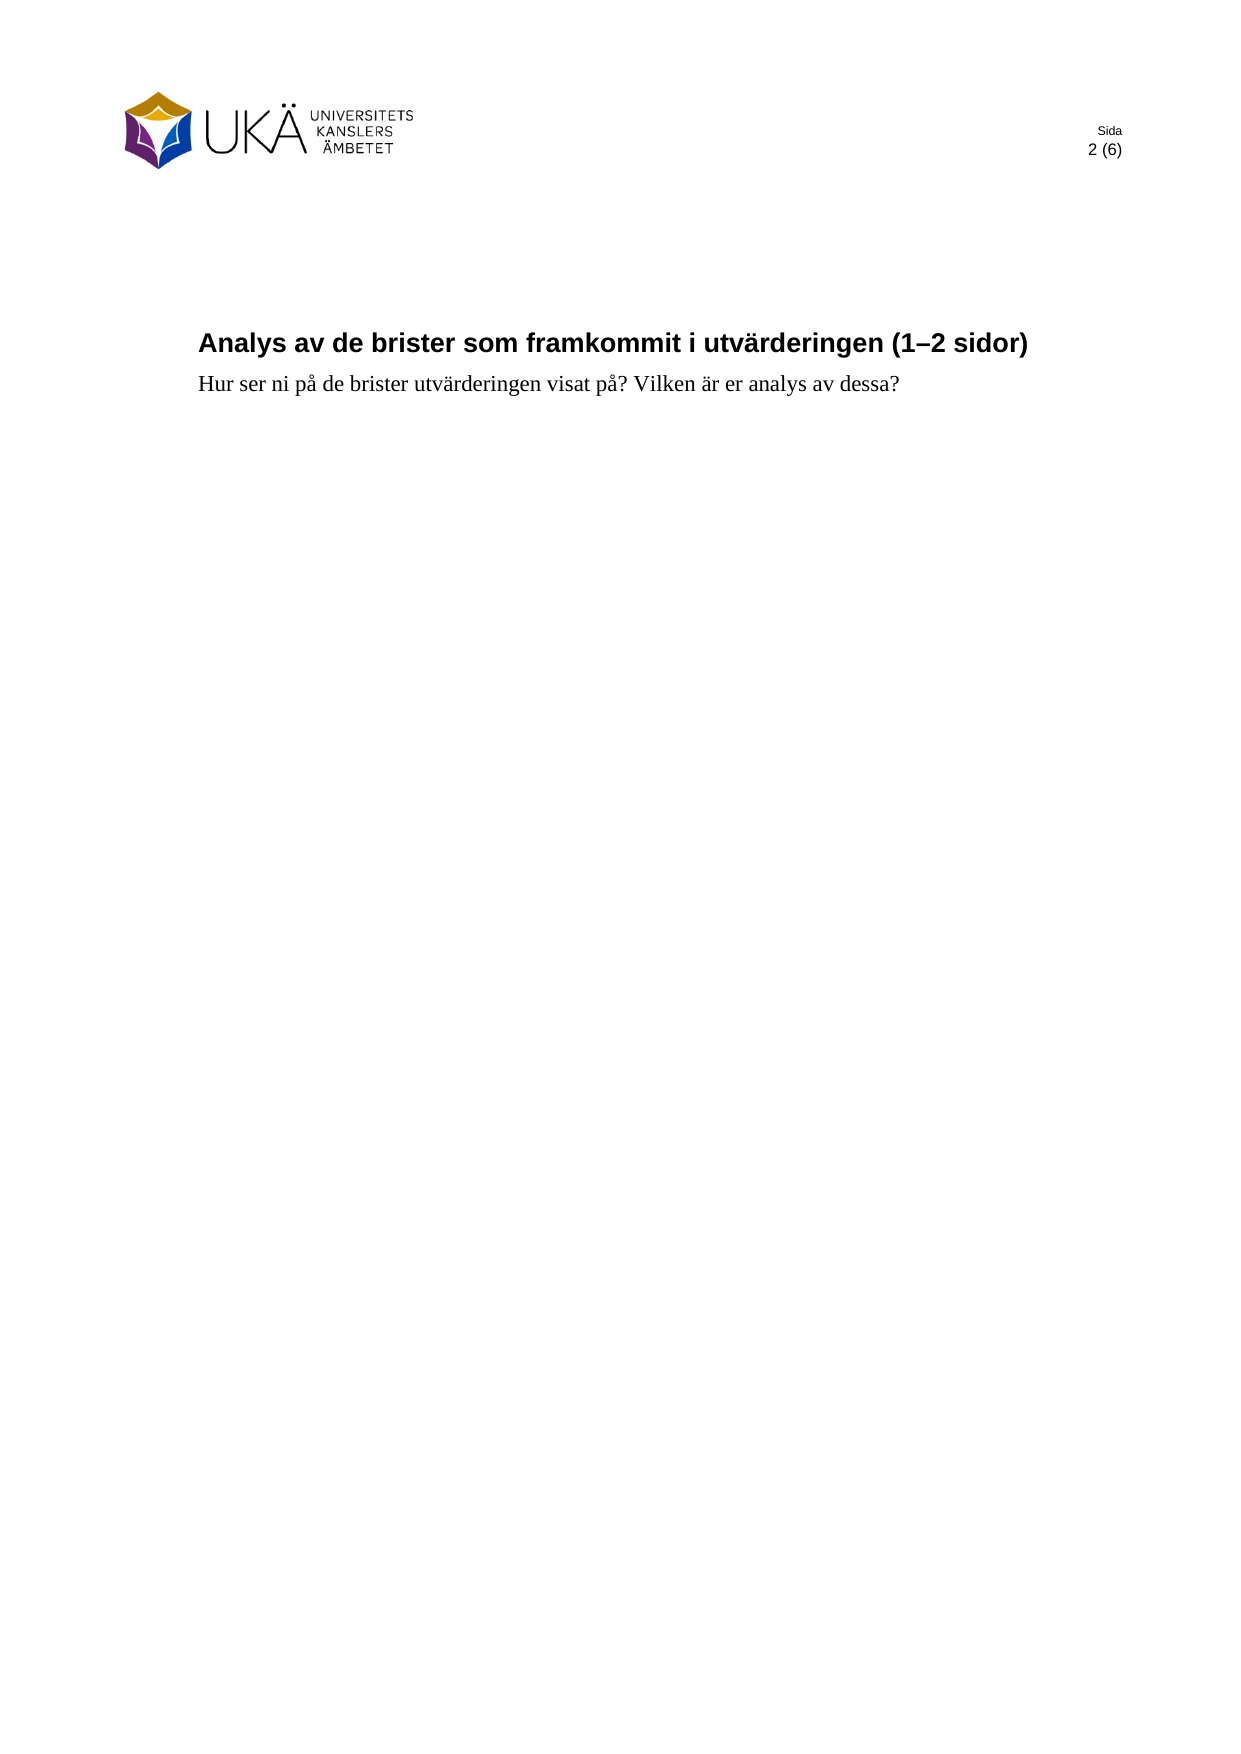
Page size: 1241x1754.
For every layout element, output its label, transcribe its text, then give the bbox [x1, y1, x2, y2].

subtitle Analys av de brister som framkommit i utvärderingen (1–2 sidor) [198, 325, 1122, 358]
picture [118, 89, 439, 171]
text Hur ser ni på de brister utvärderingen visat på? Vilken är er analys av dessa? [198, 367, 1122, 396]
